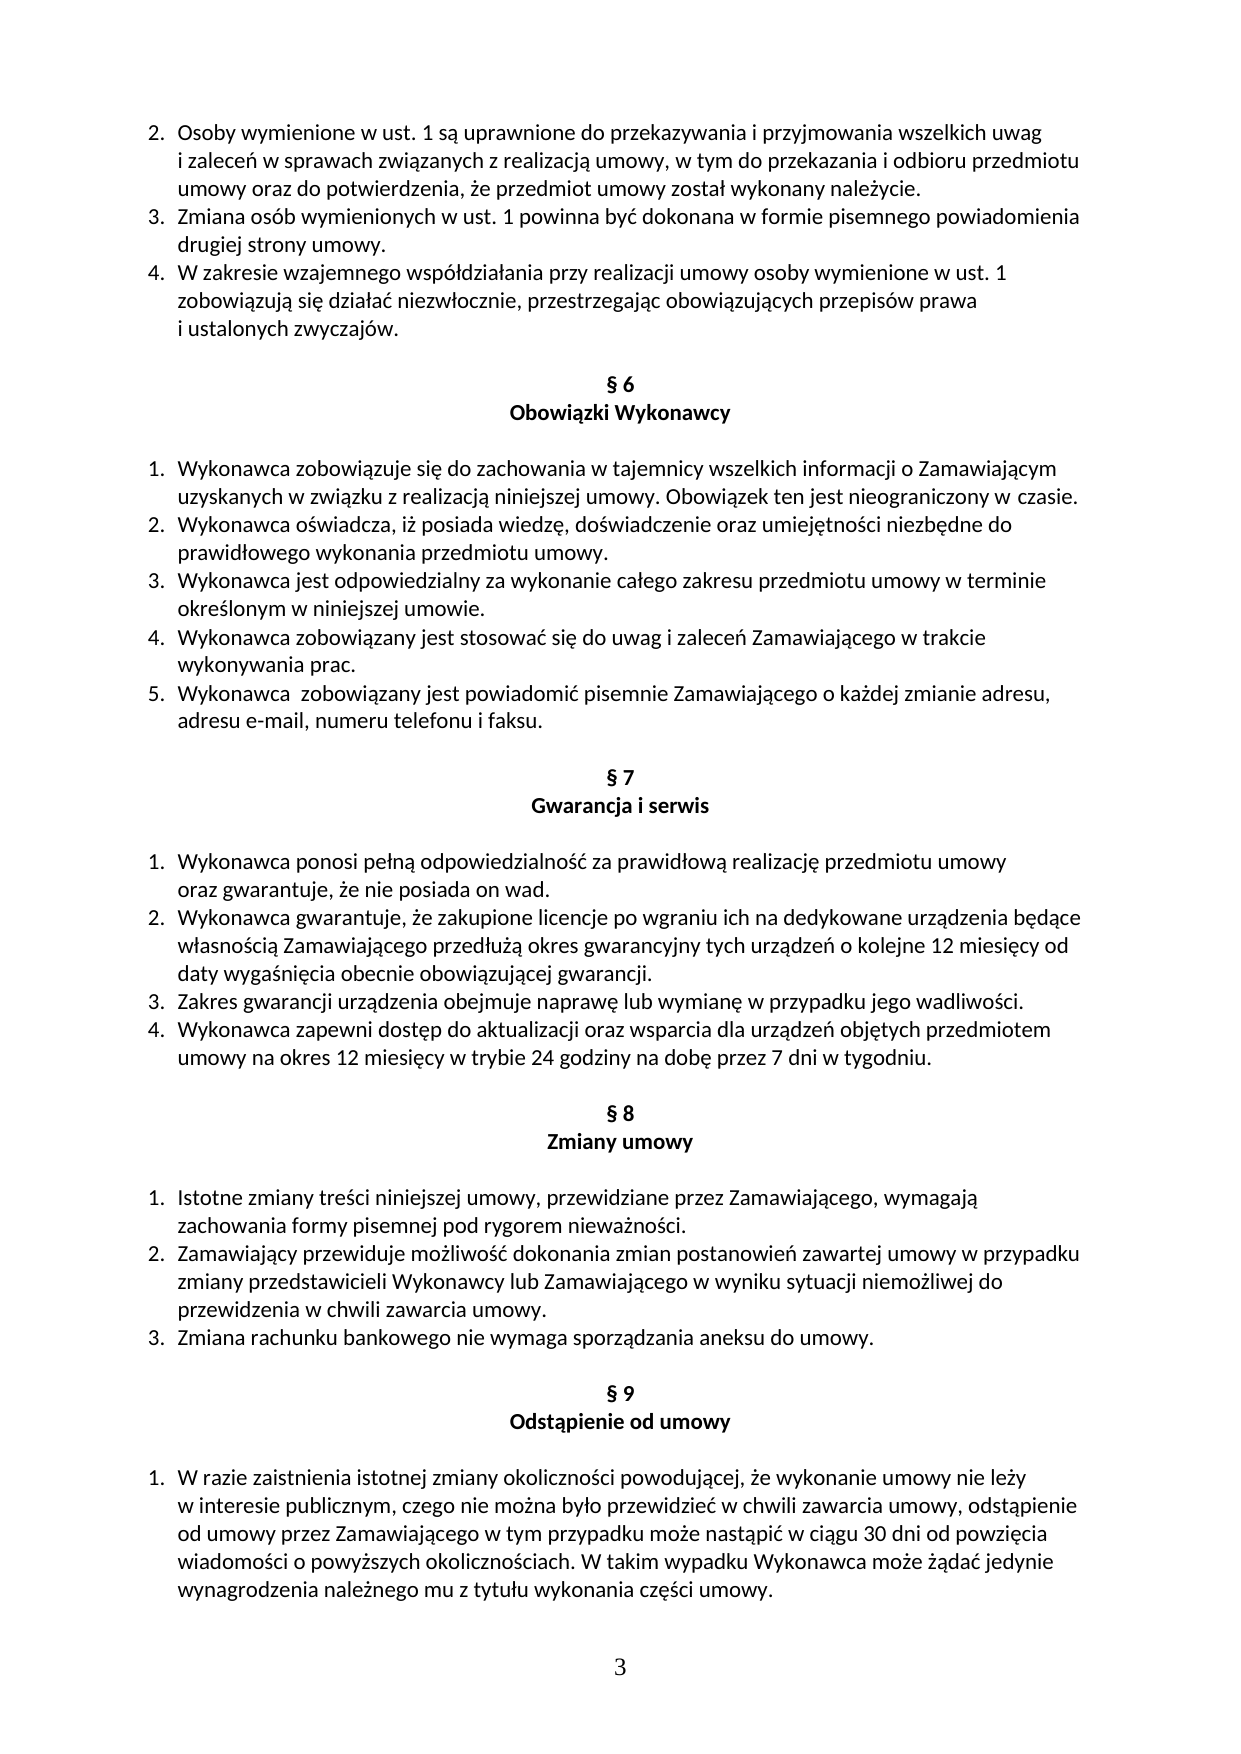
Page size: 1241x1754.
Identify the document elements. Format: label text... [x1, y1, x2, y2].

list W razie zaistnienia istotnej zmiany okoliczności powodującej, że wykonanie umowy nie leży w interesie publicznym, czego nie można było przewidzieć w chwili zawarcia umowy, odstąpienie od umowy przez Zamawiającego w tym przypadku może nastąpić w ciągu 30 dni od powzięcia wiadomości o powyższych okolicznościach. W takim wypadku Wykonawca może żądać jedynie wynagrodzenia należnego mu z tytułu wykonania części umowy. [148, 1463, 1093, 1603]
text § 6 [148, 370, 1093, 398]
list Osoby wymienione w ust. 1 są uprawnione do przekazywania i przyjmowania wszelkich uwag i zaleceń w sprawach związanych z realizacją umowy, w tym do przekazania i odbioru przedmiotu umowy oraz do potwierdzenia, że przedmiot umowy został wykonany należycie. [148, 118, 1093, 202]
list Zakres gwarancji urządzenia obejmuje naprawę lub wymianę w przypadku jego wadliwości. [148, 987, 1093, 1015]
list Wykonawca gwarantuje, że zakupione licencje po wgraniu ich na dedykowane urządzenia będące własnością Zamawiającego przedłużą okres gwarancyjny tych urządzeń o kolejne 12 miesięcy od daty wygaśnięcia obecnie obowiązującej gwarancji. [148, 903, 1093, 987]
text Odstąpienie od umowy [148, 1407, 1093, 1435]
list Wykonawca zobowiązany jest stosować się do uwag i zaleceń Zamawiającego w trakcie wykonywania prac. [148, 623, 1093, 679]
list Zmiana osób wymienionych w ust. 1 powinna być dokonana w formie pisemnego powiadomienia drugiej strony umowy. [148, 202, 1093, 258]
text Zmiany umowy [148, 1127, 1093, 1155]
list Wykonawca zapewni dostęp do aktualizacji oraz wsparcia dla urządzeń objętych przedmiotem umowy na okres 12 miesięcy w trybie 24 godziny na dobę przez 7 dni w tygodniu. [148, 1015, 1093, 1071]
text Gwarancja i serwis [148, 791, 1093, 819]
list Wykonawca oświadcza, iż posiada wiedzę, doświadczenie oraz umiejętności niezbędne do prawidłowego wykonania przedmiotu umowy. [148, 511, 1093, 567]
text § 8 [148, 1099, 1093, 1127]
list Istotne zmiany treści niniejszej umowy, przewidziane przez Zamawiającego, wymagają zachowania formy pisemnej pod rygorem nieważności. [148, 1183, 1093, 1239]
list Wykonawca zobowiązuje się do zachowania w tajemnicy wszelkich informacji o Zamawiającym uzyskanych w związku z realizacją niniejszej umowy. Obowiązek ten jest nieograniczony w czasie. [148, 454, 1093, 511]
list W zakresie wzajemnego współdziałania przy realizacji umowy osoby wymienione w ust. 1 zobowiązują się działać niezwłocznie, przestrzegając obowiązujących przepisów prawa i ustalonych zwyczajów. [148, 258, 1093, 342]
list Wykonawca jest odpowiedzialny za wykonanie całego zakresu przedmiotu umowy w terminie określonym w niniejszej umowie. [148, 567, 1093, 623]
text § 9 [148, 1379, 1093, 1407]
list Zmiana rachunku bankowego nie wymaga sporządzania aneksu do umowy. [148, 1323, 1093, 1351]
text Obowiązki Wykonawcy [148, 398, 1093, 426]
list Wykonawca ponosi pełną odpowiedzialność za prawidłową realizację przedmiotu umowy oraz gwarantuje, że nie posiada on wad. [148, 847, 1093, 903]
list Wykonawca zobowiązany jest powiadomić pisemnie Zamawiającego o każdej zmianie adresu, adresu e-mail, numeru telefonu i faksu. [148, 679, 1093, 735]
text § 7 [148, 763, 1093, 791]
list Zamawiający przewiduje możliwość dokonania zmian postanowień zawartej umowy w przypadku zmiany przedstawicieli Wykonawcy lub Zamawiającego w wyniku sytuacji niemożliwej do przewidzenia w chwili zawarcia umowy. [148, 1239, 1093, 1323]
